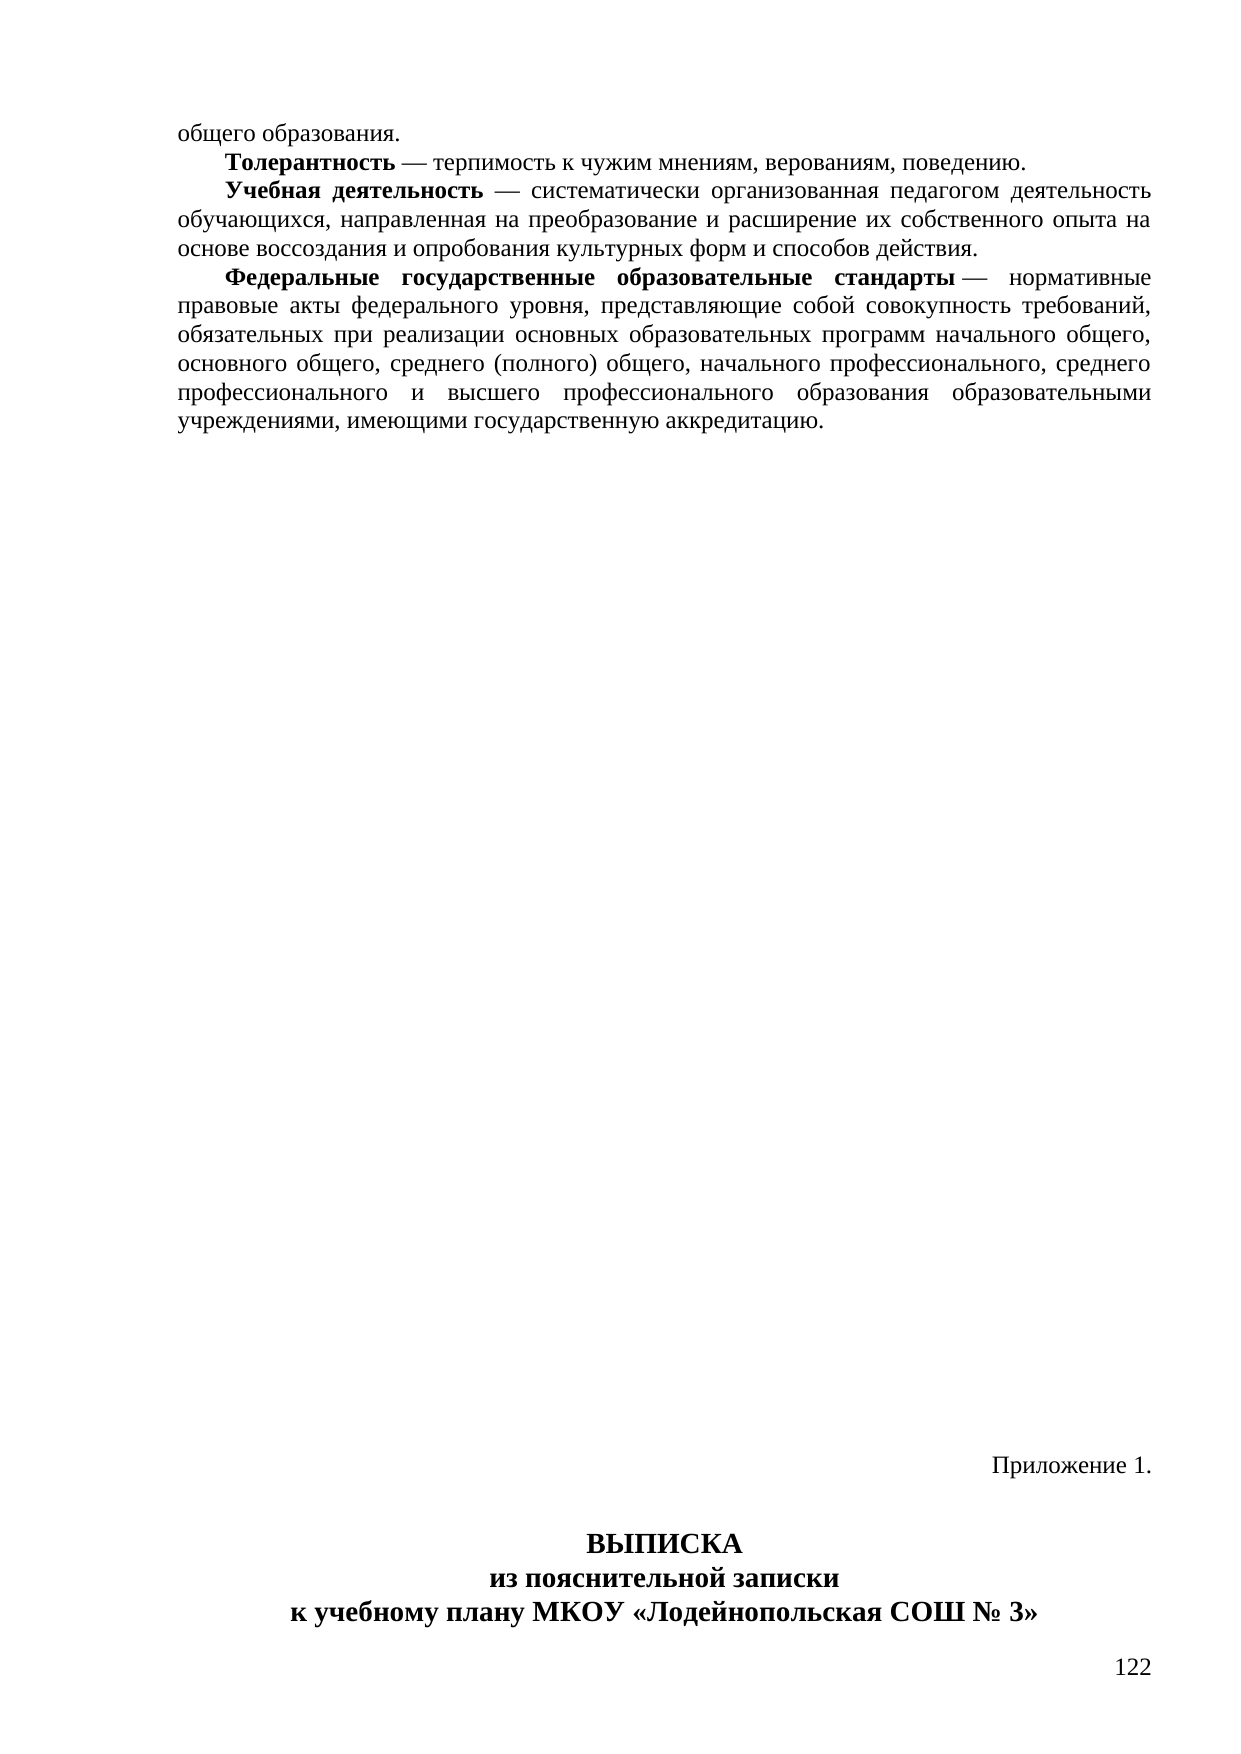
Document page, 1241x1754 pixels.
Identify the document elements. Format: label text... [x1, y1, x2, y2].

text из пояснительной записки [177, 1560, 1152, 1594]
text к учебному плану МКОУ «Лодейнопольская СОШ № 3» [177, 1594, 1152, 1627]
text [177, 118, 1152, 147]
text Учебная деятельность — систематически организованная педагогом деятельность обучающихся, направленная на преобразование и расширение их собственного опыта на основе воссоздания и опробования культурных форм и способов действия. [177, 176, 1152, 262]
text Толерантность — терпимость к чужим мнениям, верованиям, поведению. [177, 147, 1152, 176]
text Федеральные государственные образовательные стандарты — нормативные правовые акты федерального уровня, представляющие собой совокупность требований, обязательных при реализации основных образовательных программ начального общего, основного общего, среднего (полного) общего, начального профессионального, среднего профессионального и высшего профессионального образования образовательными учреждениями, имеющими государственную аккредитацию. [177, 262, 1152, 434]
text Приложение 1. [177, 1450, 1152, 1478]
text ВЫПИСКА [177, 1527, 1152, 1560]
